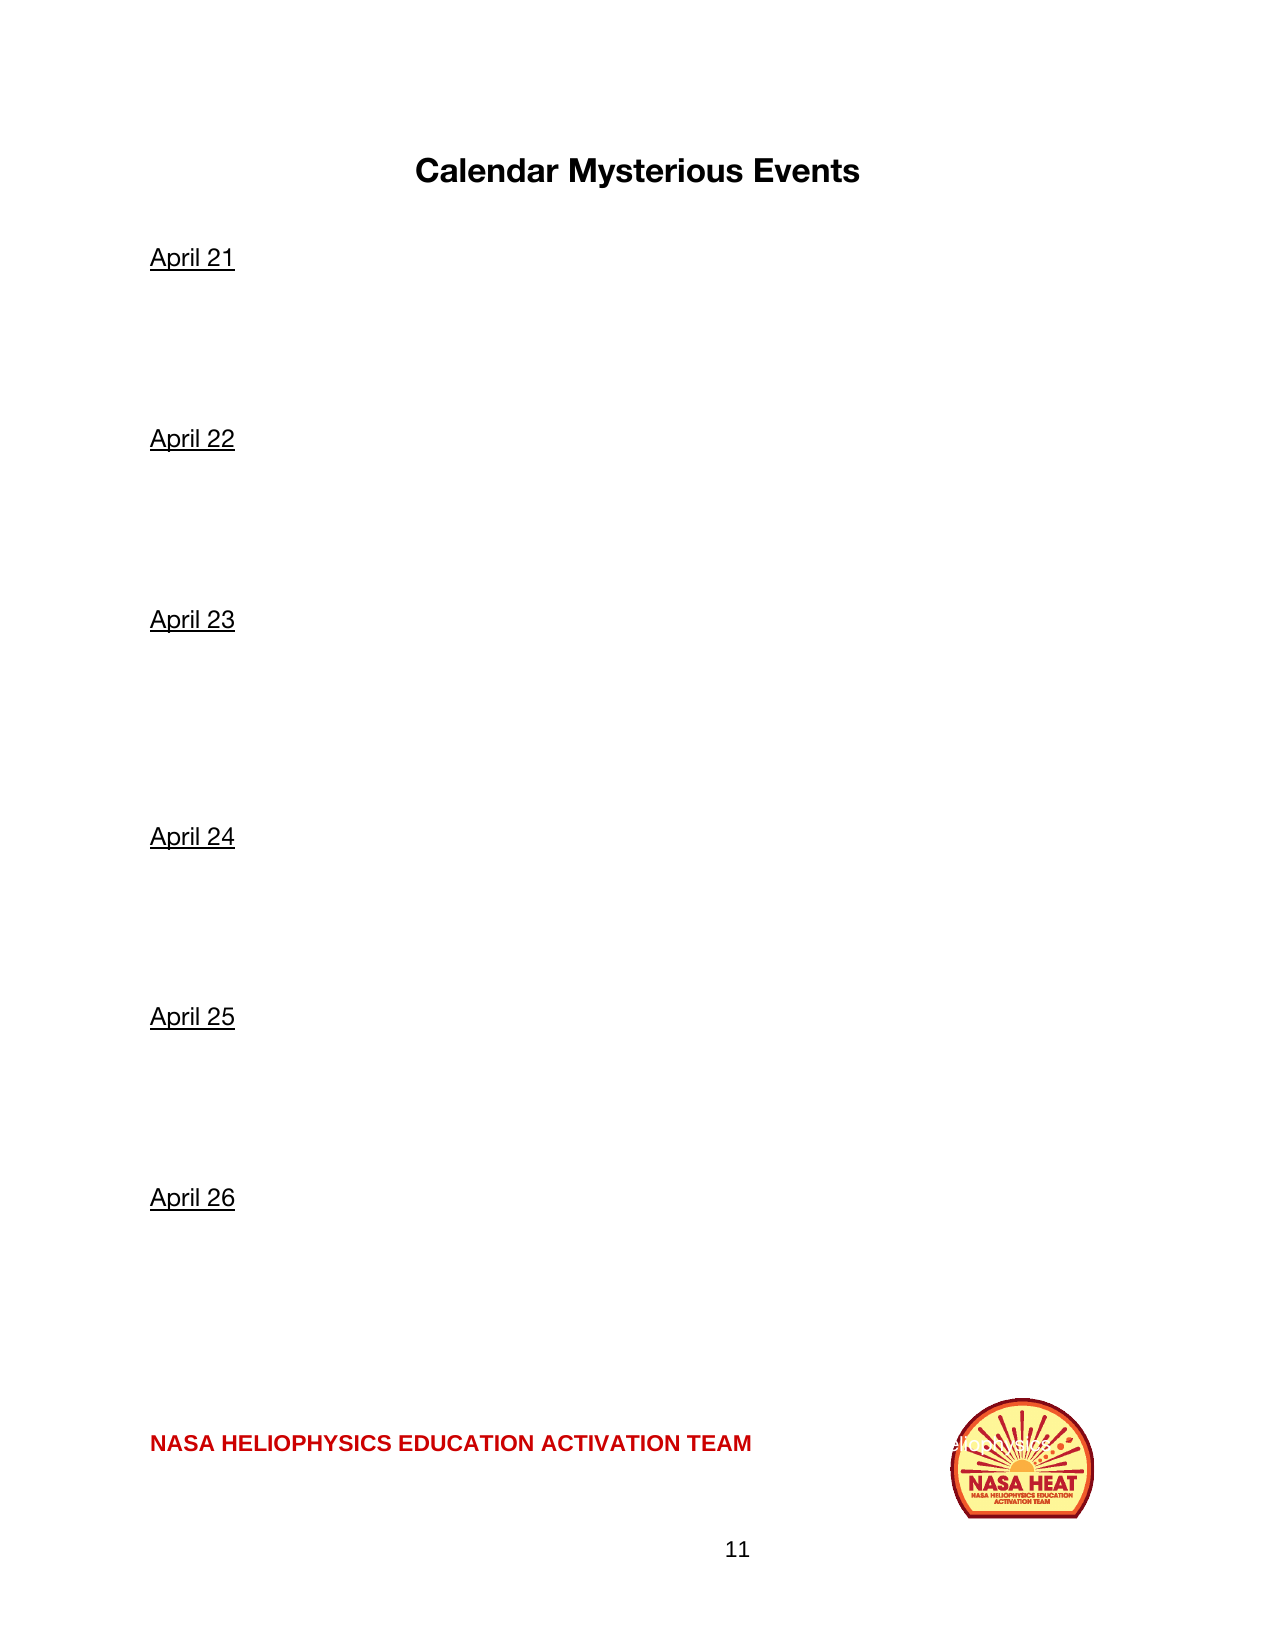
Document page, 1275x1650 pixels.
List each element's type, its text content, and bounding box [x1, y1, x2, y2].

text April 21 [150, 242, 1125, 274]
text April 22 [150, 423, 1125, 454]
text April 25 [150, 1001, 1125, 1033]
text Calendar Mysterious Events [150, 150, 1125, 192]
text April 23 [150, 604, 1125, 635]
text April 26 [150, 1182, 1125, 1214]
picture [950, 1398, 1095, 1519]
text April 24 [150, 821, 1125, 852]
